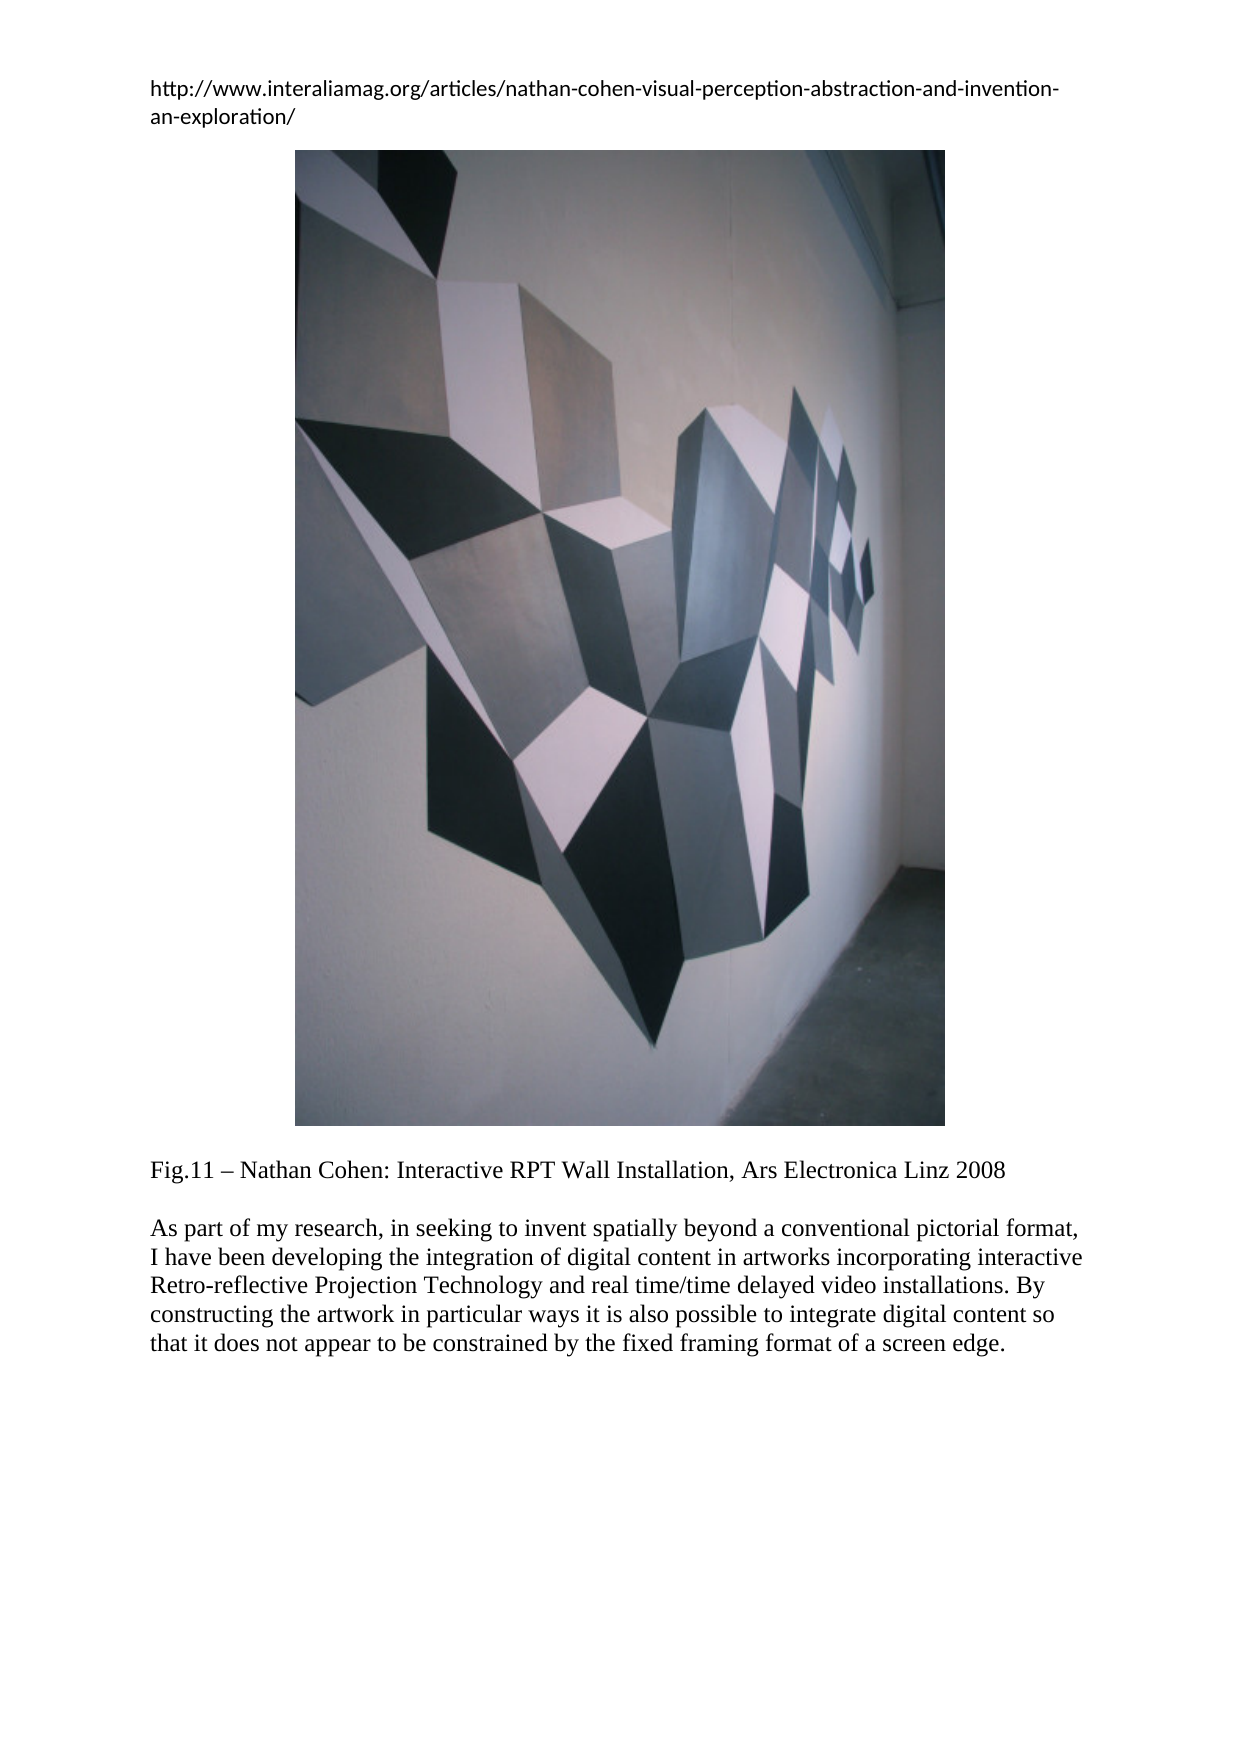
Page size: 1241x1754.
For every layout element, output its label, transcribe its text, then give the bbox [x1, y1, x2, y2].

text As part of my research, in seeking to invent spatially beyond a conventional pictorial format, I have been developing the integration of digital content in artworks incorporating interactive Retro-reflective Projection Technology and real time/time delayed video installations. By constructing the artwork in particular ways it is also possible to integrate digital content so that it does not appear to be constrained by the fixed framing format of a screen edge. [150, 1213, 1090, 1357]
picture [295, 150, 945, 1126]
text Fig.11 – Nathan Cohen: Interactive RPT Wall Installation, Ars Electronica Linz 2008 [150, 1155, 1090, 1184]
